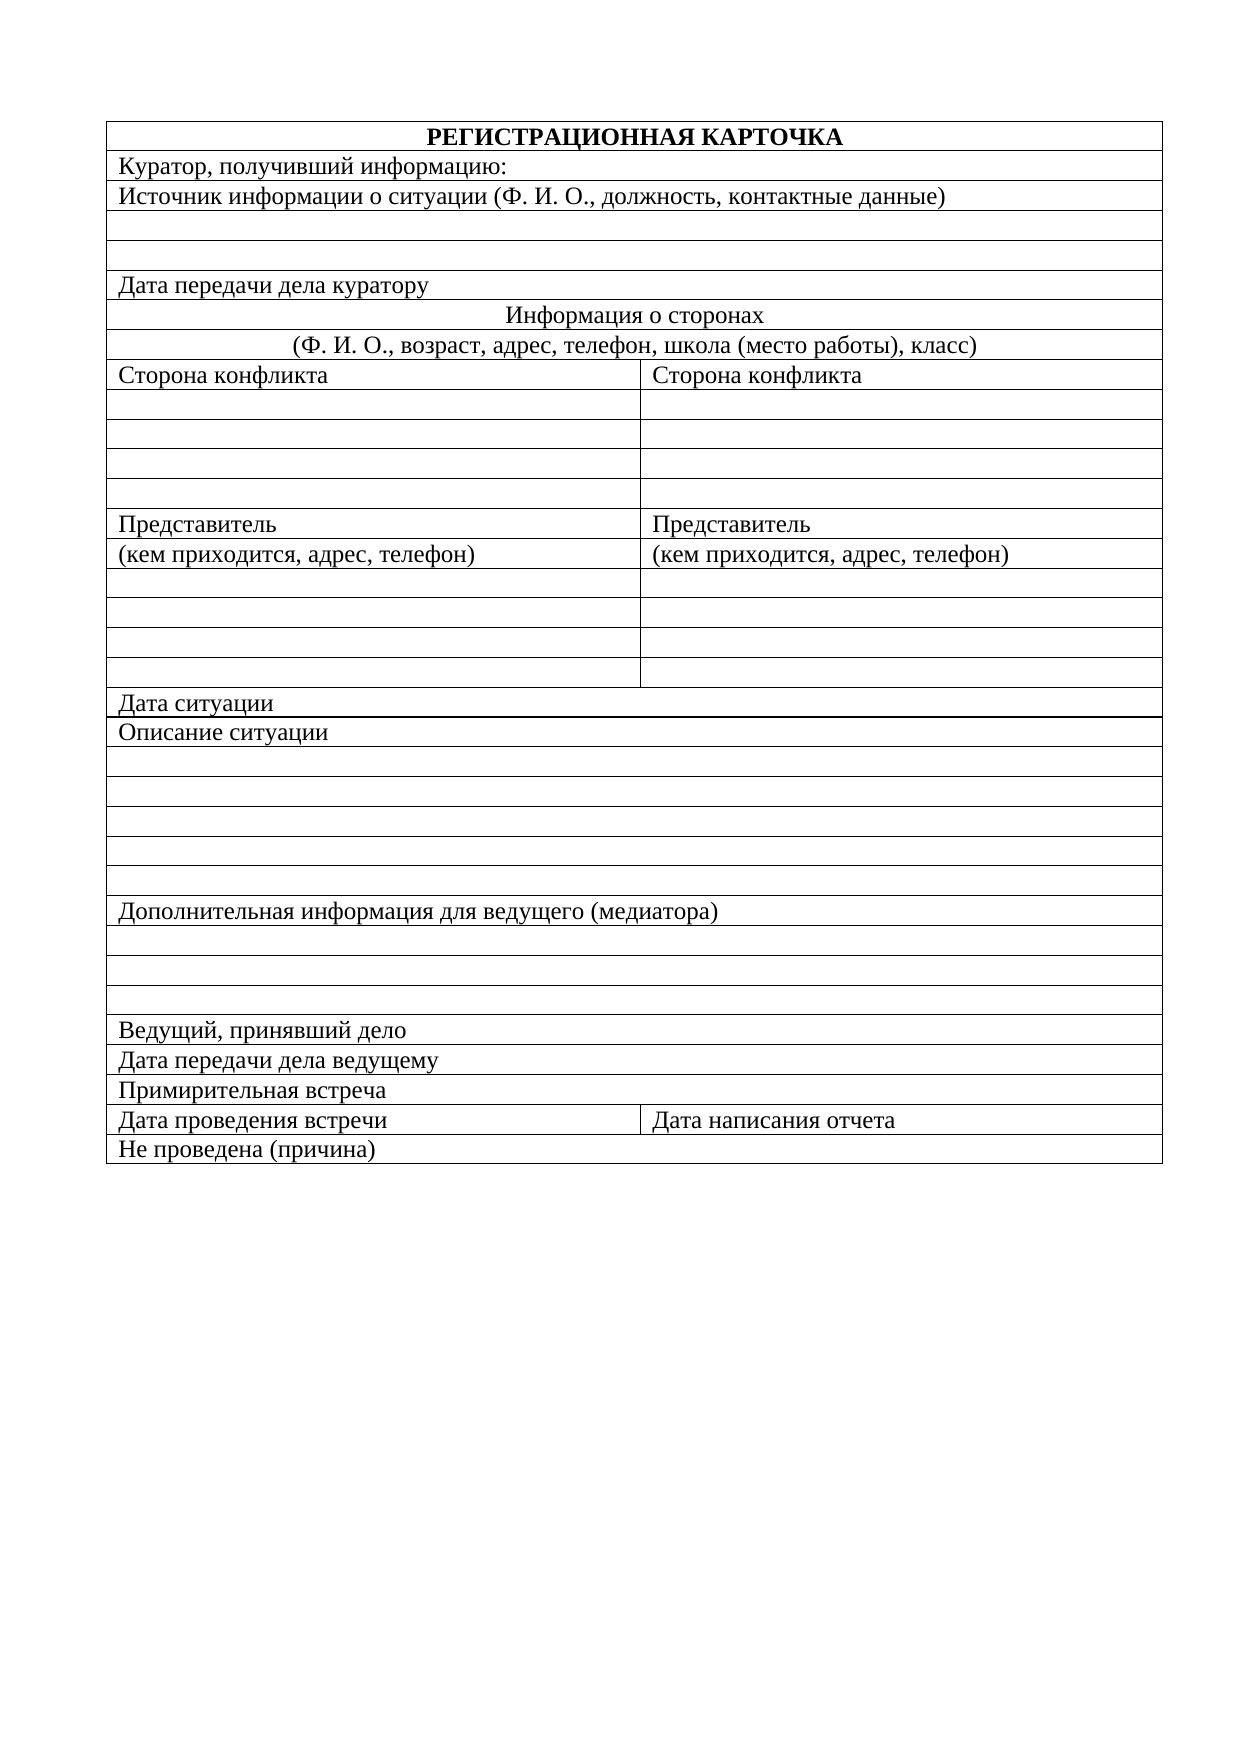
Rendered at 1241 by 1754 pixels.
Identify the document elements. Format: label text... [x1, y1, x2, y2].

table_cell Дополнительная информация для ведущего (медиатора) [107, 896, 1162, 925]
table_cell Куратор, получивший информацию: [107, 151, 1162, 180]
table_cell Примирительная встреча [107, 1075, 1162, 1104]
table_cell Дата передачи дела куратору [107, 271, 1162, 299]
table_cell [107, 390, 640, 418]
table_cell [107, 449, 640, 478]
table_cell Не проведена (причина) [107, 1135, 1162, 1163]
table_cell (кем приходится, адрес, телефон) [107, 539, 640, 567]
table_cell (Ф. И. О., возраст, адрес, телефон, школа (место работы), класс) [107, 330, 1162, 359]
table_cell [107, 569, 640, 597]
table_cell [641, 449, 1162, 478]
table_cell [641, 479, 1162, 508]
table_cell Дата ситуации [107, 688, 1162, 716]
table_cell [107, 837, 1162, 865]
table_cell [107, 628, 640, 657]
table_cell Дата передачи дела ведущему [107, 1045, 1162, 1074]
table_cell [107, 241, 1162, 269]
table_cell Дата написания отчета [641, 1105, 1162, 1133]
table_cell (кем приходится, адрес, телефон) [641, 539, 1162, 567]
table_cell [107, 777, 1162, 806]
table_cell [107, 866, 1162, 895]
table_cell Представитель [107, 509, 640, 538]
table_cell Представитель [641, 509, 1162, 538]
table_cell [107, 211, 1162, 240]
table_cell [107, 658, 640, 687]
table_cell [107, 598, 640, 627]
table_cell [641, 569, 1162, 597]
table_cell [107, 986, 1162, 1014]
table_header РЕГИСТРАЦИОННАЯ КАРТОЧКА [107, 122, 1162, 150]
table_cell [107, 807, 1162, 836]
table_cell [107, 420, 640, 448]
table_cell [641, 598, 1162, 627]
table_cell [107, 479, 640, 508]
table_cell [641, 420, 1162, 448]
table_cell [107, 926, 1162, 955]
table_cell Информация о сторонах [107, 300, 1162, 329]
table_cell Дата проведения встречи [107, 1105, 640, 1133]
table_cell Сторона конфликта [107, 360, 640, 389]
table_cell [641, 628, 1162, 657]
table_cell [641, 390, 1162, 418]
table_cell [107, 747, 1162, 776]
table_cell Источник информации о ситуации (Ф. И. О., должность, контактные данные) [107, 181, 1162, 210]
table_cell [107, 956, 1162, 984]
table_cell Сторона конфликта [641, 360, 1162, 389]
table_cell Описание ситуации [107, 718, 1162, 746]
table_cell [641, 658, 1162, 687]
table_cell Ведущий, принявший дело [107, 1015, 1162, 1044]
